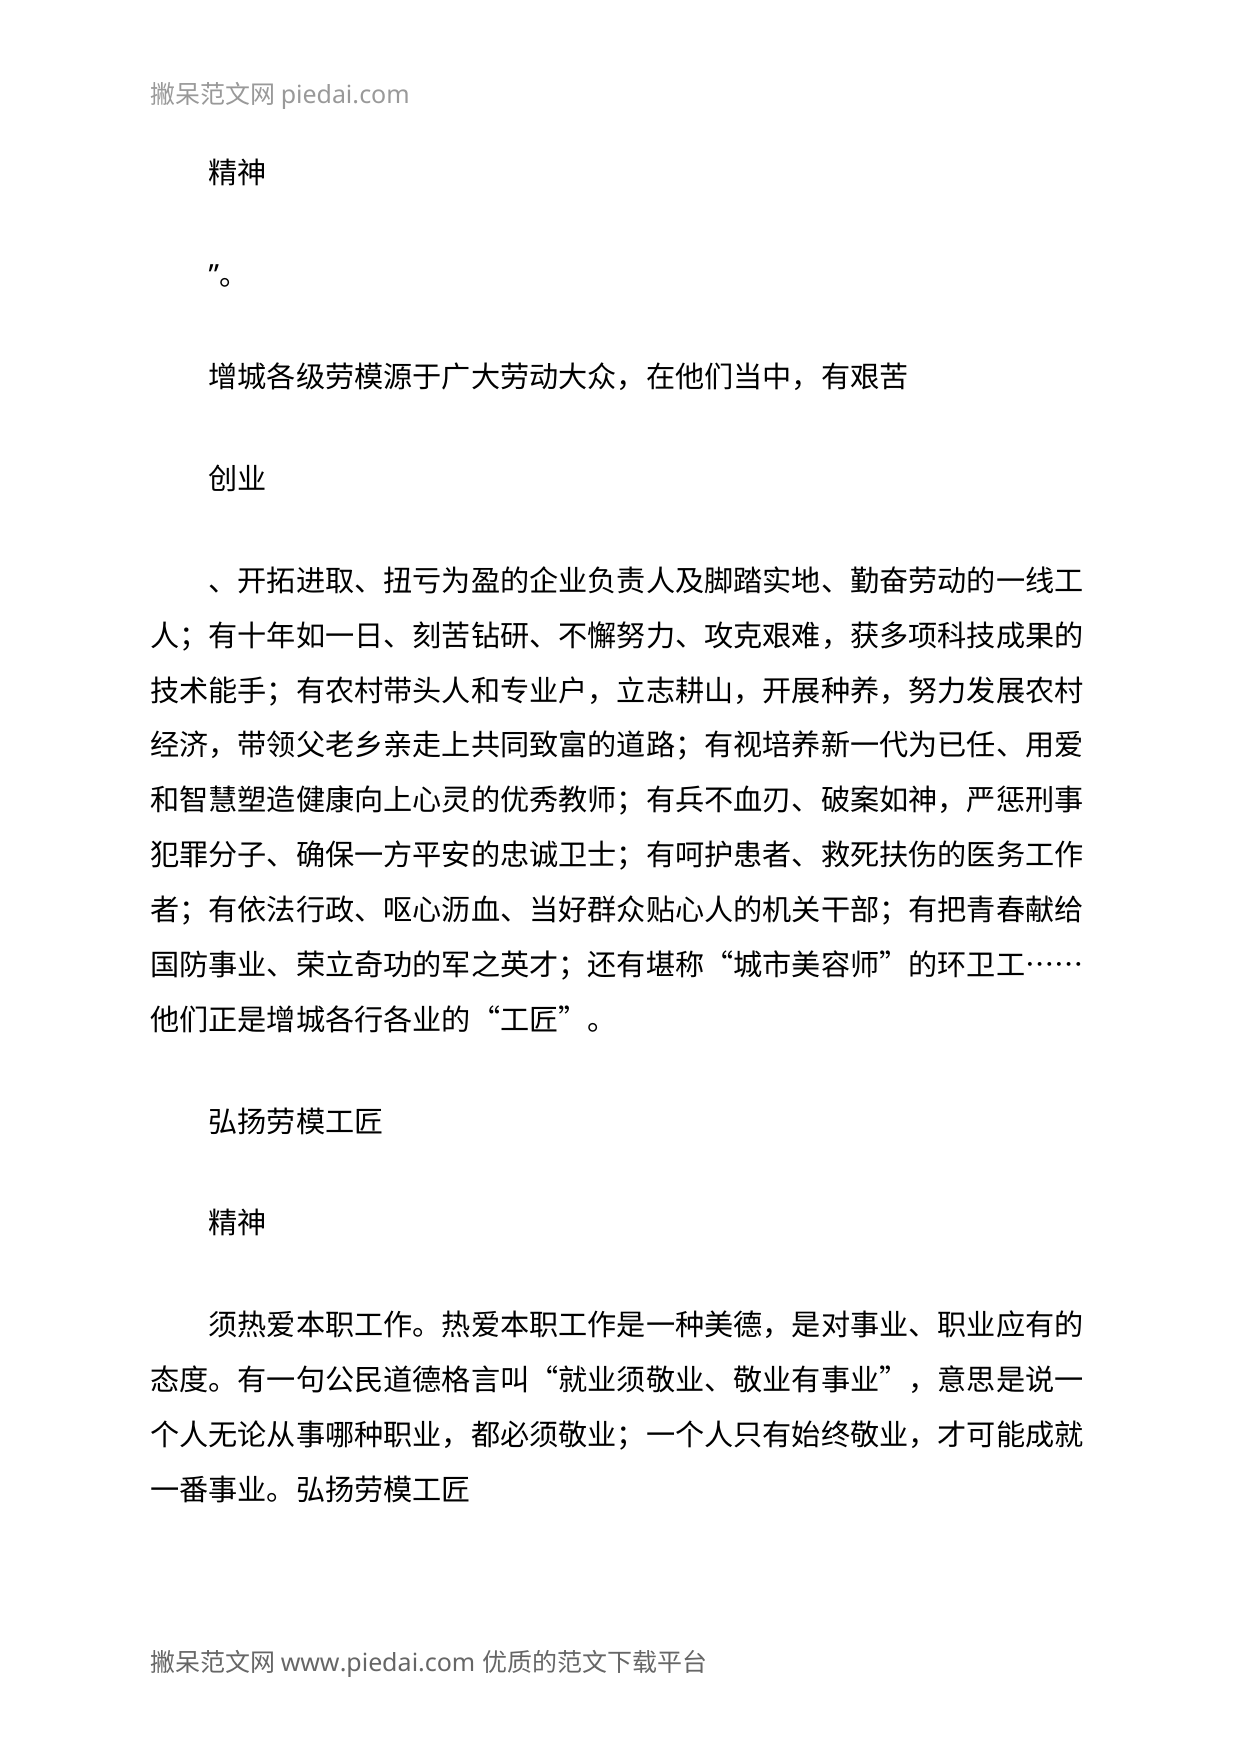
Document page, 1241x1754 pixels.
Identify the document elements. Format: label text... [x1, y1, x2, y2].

text 弘扬劳模工匠 [150, 1098, 1090, 1141]
text 、开拓进取、扭亏为盈的企业负责人及脚踏实地、勤奋劳动的一线工人；有十年如一日、刻苦钻研、不懈努力、攻克艰难，获多项科技成果的技术能手；有农村带头人和专业户，立志耕山，开展种养，努力发展农村经济，带领父老乡亲走上共同致富的道路；有视培养新一代为已任、用爱和智慧塑造健康向上心灵的优秀教师；有兵不血刃、破案如神，严惩刑事犯罪分子、确保一方平安的忠诚卫士；有呵护患者、救死扶伤的医务工作者；有依法行政、呕心沥血、当好群众贴心人的机关干部；有把青春献给国防事业、荣立奇功的军之英才；还有堪称“城市美容师”的环卫工……他们正是增城各行各业的“工匠”。 [150, 557, 1090, 1039]
text 精神 [150, 1200, 1090, 1242]
text 增城各级劳模源于广大劳动大众，在他们当中，有艰苦 [150, 354, 1090, 396]
text 精神 [150, 150, 1090, 192]
text 创业 [150, 456, 1090, 498]
text 须热爱本职工作。热爱本职工作是一种美德，是对事业、职业应有的态度。有一句公民道德格言叫“就业须敬业、敬业有事业”，意思是说一个人无论从事哪种职业，都必须敬业；一个人只有始终敬业，才可能成就一番事业。弘扬劳模工匠 [150, 1302, 1090, 1509]
text ”。 [150, 252, 1090, 294]
